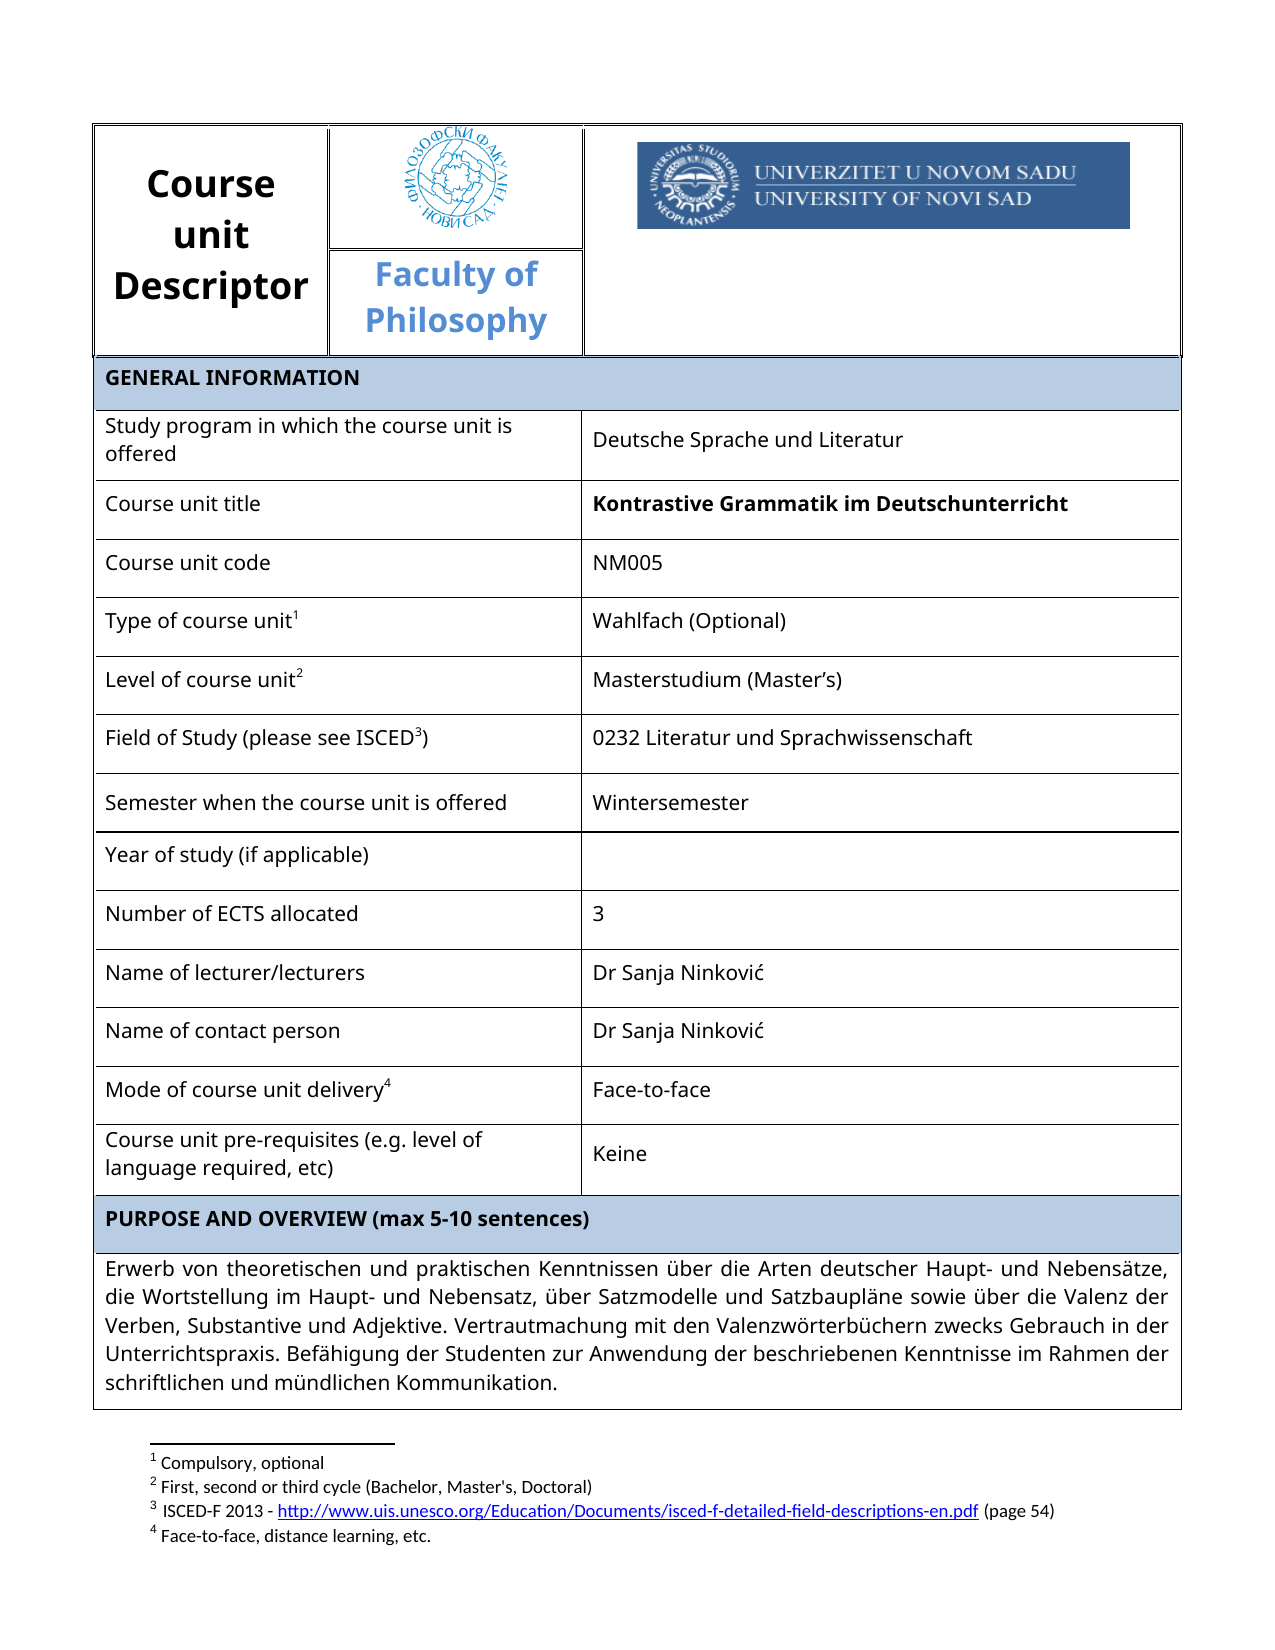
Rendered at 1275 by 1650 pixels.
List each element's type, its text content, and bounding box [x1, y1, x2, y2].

table_cell Course unit title [94, 480, 581, 539]
table_cell Type of course unit [94, 597, 581, 656]
table_cell Course unit pre-requisites (e.g. level of language required, etc) [94, 1124, 581, 1194]
table_cell Wintersemester [582, 773, 1181, 831]
table_cell Number of ECTS allocated [94, 890, 581, 948]
table_cell PURPOSE AND OVERVIEW (max 5-10 sentences) [94, 1195, 1181, 1253]
picture [637, 142, 1130, 229]
table_cell Mode of course unit delivery [94, 1066, 581, 1124]
table_cell NM005 [582, 539, 1181, 597]
table_cell Faculty of Philosophy [330, 251, 582, 354]
table_cell Course unit code [94, 539, 581, 597]
table_cell Wahlfach (Optional) [582, 597, 1181, 656]
table_cell Dr Sanja Ninković [582, 1007, 1181, 1066]
table_cell Deutsche Sprache und Literatur [582, 410, 1181, 480]
table_cell Kontrastive Grammatik im Deutschunterricht [582, 480, 1181, 539]
table_cell Keine [582, 1124, 1181, 1194]
table_cell Dr Sanja Ninković [582, 949, 1181, 1007]
table_cell 0232 Literatur und Sprachwissenschaft [582, 714, 1181, 773]
table_cell Face-to-face [582, 1066, 1181, 1124]
table_cell 3 [582, 890, 1181, 948]
table_cell [582, 831, 1181, 890]
picture [404, 126, 508, 228]
table_cell Study program in which the course unit is offered [94, 410, 581, 480]
table_header Course unit Descriptor [95, 126, 328, 354]
table_cell GENERAL INFORMATION [94, 355, 1181, 410]
table_header [584, 126, 1180, 354]
table_cell Level of course unit [94, 656, 581, 714]
table_cell Erwerb von theoretischen und praktischen Kenntnissen über die Arten deutscher Haupt- und Nebensätze, die Wortstellung im Haupt- und Nebensatz, über Satzmodelle und Satzbaupläne sowie über die Valenz der Verben, Substantive und Adjektive. Vertrautmachung mit den Valenzwörterbüchern zwecks Gebrauch in der Unterrichtspraxis. Befähigung der Studenten zur Anwendung der beschriebenen Kenntnisse im Rahmen der schriftlichen und mündlichen Kommunikation. [94, 1253, 1181, 1409]
table_header [328, 124, 584, 248]
table_cell Name of lecturer/lecturers [94, 949, 581, 1007]
table_cell Year of study (if applicable) [94, 831, 581, 890]
table_cell Semester when the course unit is offered [94, 773, 581, 831]
table_cell Masterstudium (Master’s) [582, 656, 1181, 714]
table_cell Name of contact person [94, 1007, 581, 1066]
table_cell Field of Study (please see ISCED) [94, 714, 581, 773]
